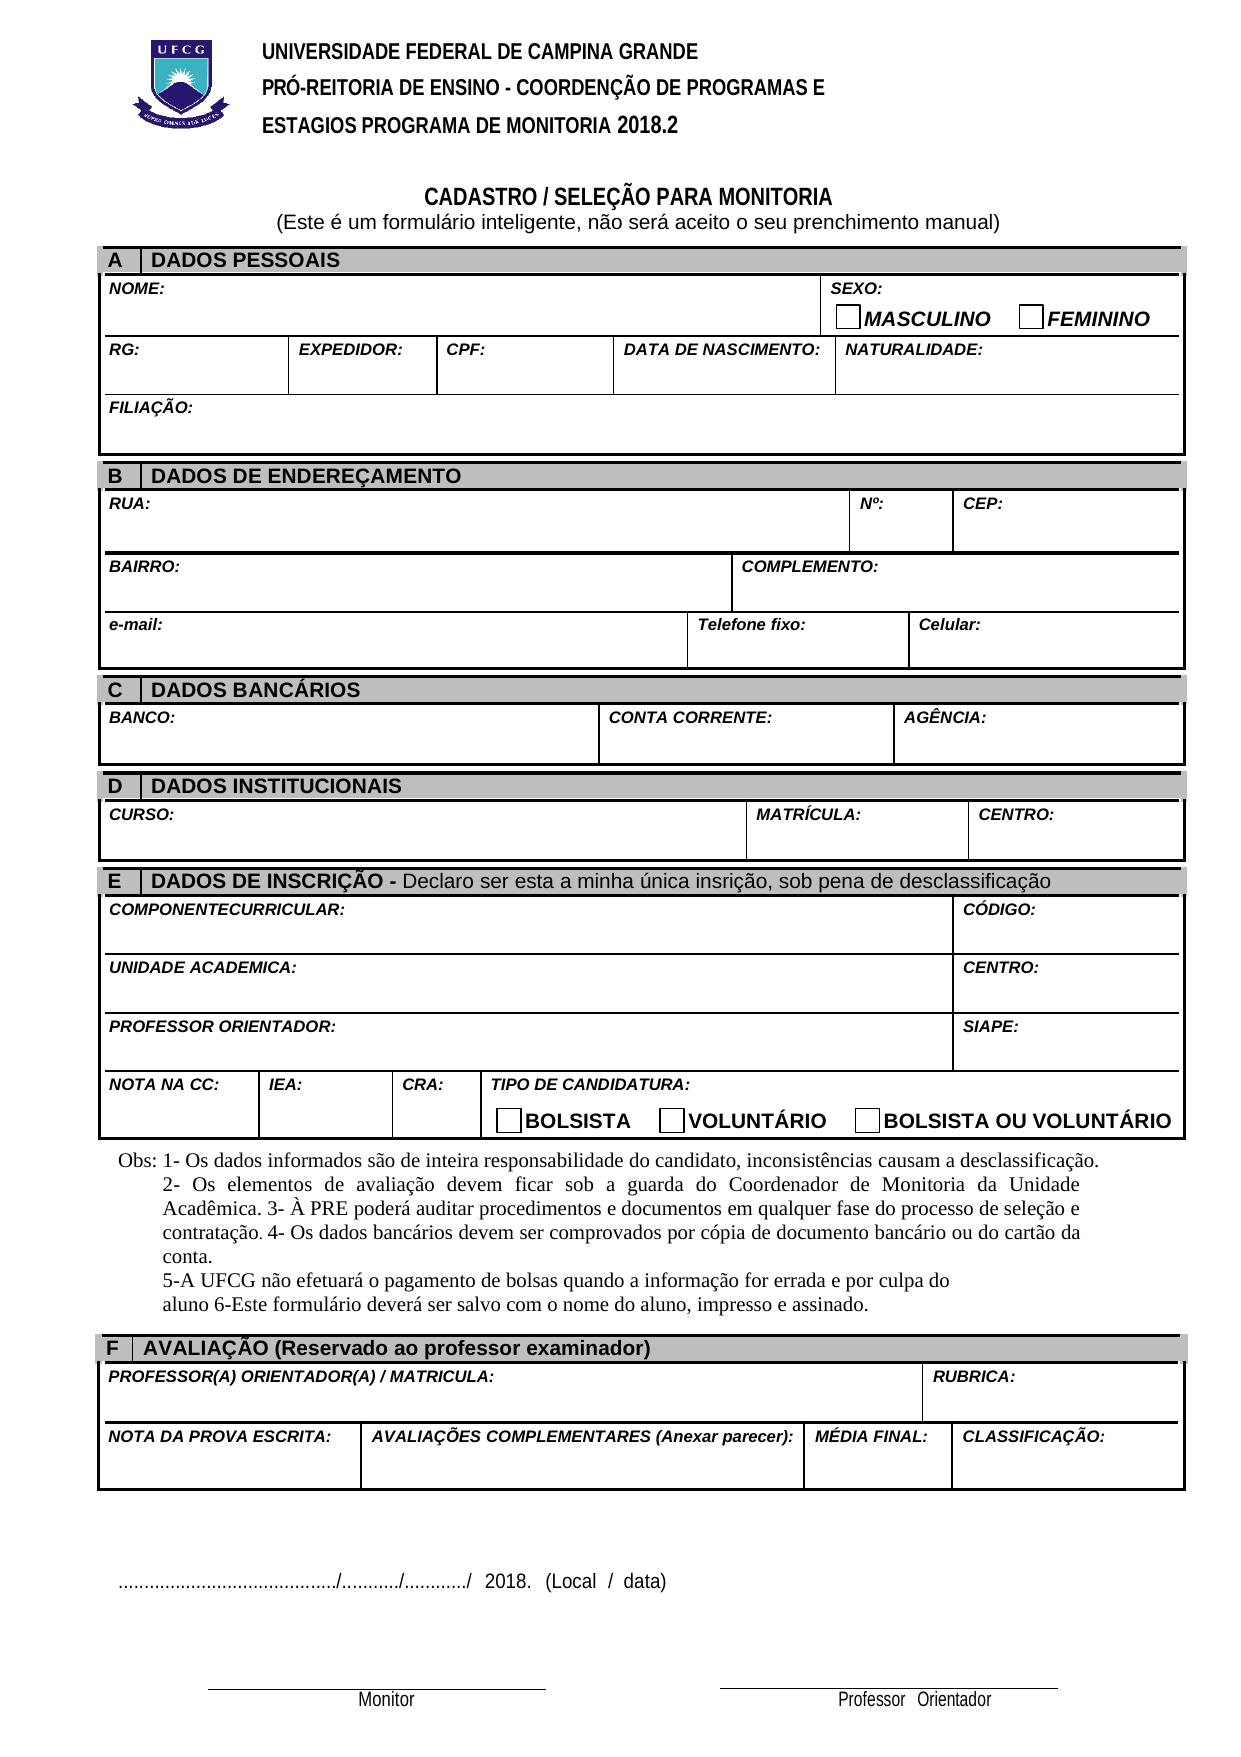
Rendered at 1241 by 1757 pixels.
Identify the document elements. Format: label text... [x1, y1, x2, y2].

table_cell AGÊNCIA: [895, 702, 1183, 763]
table_cell MATRÍCULA: [747, 802, 968, 859]
table_header D [103, 775, 140, 798]
table_cell AVALIAÇÕES COMPLEMENTARES (Anexar parecer): [362, 1424, 803, 1487]
table_cell COMPLEMENTO: [733, 551, 1183, 611]
text CADASTRO / SELEÇÃO PARA MONITORIA [424, 182, 1194, 211]
table_cell CONTA CORRENTE: [600, 705, 893, 763]
table_header A [103, 249, 140, 272]
table_header AVALIAÇÃO (Reservado ao professor examinador) [133, 1337, 1180, 1361]
table_cell NOTA DA PROVA ESCRITA: [100, 1421, 360, 1487]
text (Este é um formulário inteligente, não será aceito o seu prenchimento manual) [276, 211, 1194, 234]
table_cell BAIRRO: [101, 551, 731, 611]
text 5-A UFCG não efetuará o pagamento de bolsas quando a informação for errada e por culpa do aluno 6-Este formulário deverá ser salvo com o nome do aluno, impresso e assinado. [162, 1268, 998, 1316]
table_cell NOTA NA CC: [101, 1070, 258, 1137]
table_cell RG: [101, 335, 288, 393]
table_cell CEP: [954, 488, 1183, 551]
table_cell CÓDIGO: [954, 894, 1183, 953]
table_header E [103, 870, 140, 894]
table_cell PROFESSOR(A) ORIENTADOR(A) / MATRICULA: [100, 1361, 922, 1421]
table_header DADOS INSTITUCIONAIS [142, 775, 1181, 798]
table_cell DATA DE NASCIMENTO: [614, 337, 835, 393]
table_header DADOS BANCÁRIOS [142, 678, 1181, 702]
table_cell SEXO: MASCULINO FEMININO [821, 273, 1183, 335]
table_header DADOS DE INSCRIÇÃO - Declaro ser esta a minha única insrição, sob pena de desclassificação [142, 870, 1181, 894]
text PRÓ-REITORIA DE ENSINO - COORDENÇÃO DE PROGRAMAS E ESTAGIOS PROGRAMA DE MONITORIA 2018.2 [262, 73, 917, 138]
table_cell Celular: [910, 611, 1183, 667]
table_cell UNIDADE ACADEMICA: [101, 953, 952, 1012]
table_cell EXPEDIDOR: [289, 337, 436, 393]
table_cell MÉDIA FINAL: [805, 1424, 951, 1487]
table_cell CENTRO: [969, 799, 1183, 859]
table_cell Telefone fixo: [688, 613, 908, 667]
table_cell CENTRO: [954, 953, 1183, 1012]
table_cell NATURALIDADE: [836, 335, 1183, 393]
table_header DADOS PESSOAIS [142, 249, 1181, 272]
table_cell NOME: [101, 273, 820, 335]
table_cell e-mail: [101, 611, 687, 667]
table_cell CLASSIFICAÇÃO: [953, 1421, 1183, 1487]
table_header DADOS DE ENDEREÇAMENTO [142, 464, 1181, 488]
picture [132, 38, 231, 130]
table_cell CRA: [393, 1072, 480, 1137]
table_cell IEA: [260, 1072, 392, 1137]
text Monitor Professor Orientador [358, 1687, 1194, 1711]
table_cell CURSO: [101, 799, 746, 859]
table_cell TIPO DE CANDIDATURA: BOLSISTA VOLUNTÁRIO BOLSISTA OU VOLUNTÁRIO [482, 1070, 1183, 1137]
table_header F [102, 1337, 132, 1361]
table_cell CPF: [438, 337, 613, 393]
table_header B [103, 464, 140, 488]
table_cell PROFESSOR ORIENTADOR: [101, 1012, 952, 1070]
table_cell SIAPE: [954, 1012, 1183, 1070]
text 2- Os elementos de avaliação devem ficar sob a guarda do Coordenador de Monitoria da Unidade Acadêmica. 3- À PRE poderá auditar procedimentos e documentos em qualquer fase do processo de seleção e contratação. 4- Os dados bancários devem ser comprovados por cópia de documento bancário ou do cartão da conta. [162, 1172, 1081, 1268]
table_header C [103, 678, 140, 702]
table_cell RUBRICA: [923, 1361, 1183, 1421]
table_cell BANCO: [101, 702, 598, 763]
text Obs: 1- Os dados informados são de inteira responsabilidade do candidato, inconsistências causam a desclassificação. [118, 1148, 1194, 1172]
subtitle UNIVERSIDADE FEDERAL DE CAMPINA GRANDE [262, 38, 1194, 64]
table_cell Nº: [850, 491, 952, 551]
text ........................................../.........../............/ 2018. (Local / data) [118, 1569, 1194, 1593]
table_cell RUA: [101, 488, 849, 551]
table_cell FILIAÇÃO: [101, 394, 1183, 453]
table_cell COMPONENTECURRICULAR: [101, 894, 952, 953]
